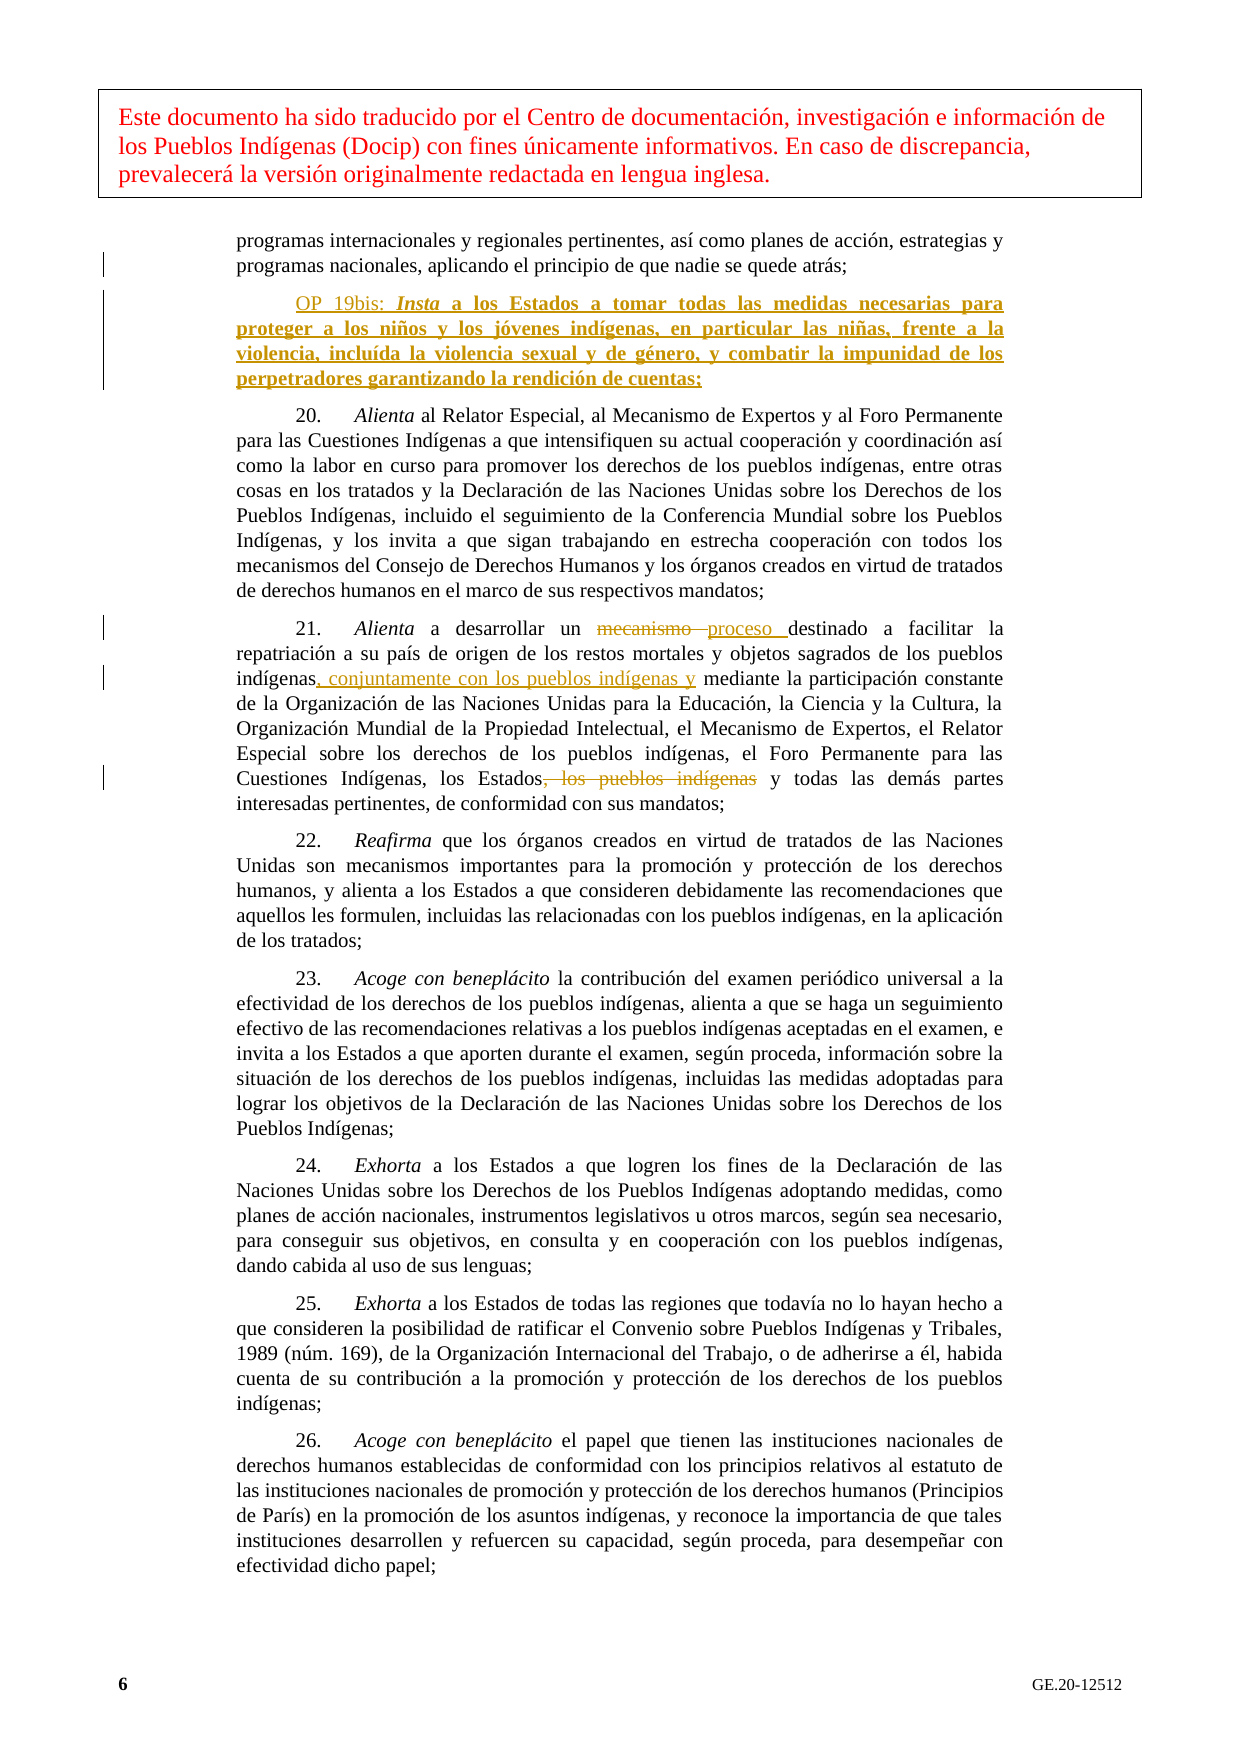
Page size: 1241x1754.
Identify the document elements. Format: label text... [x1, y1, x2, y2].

text 26. Acoge con beneplácito el papel que tienen las instituciones nacionales de derechos humanos establecidas de conformidad con los principios relativos al estatuto de las instituciones nacionales de promoción y protección de los derechos humanos (Principios de París) en la promoción de los asuntos indígenas, y reconoce la importancia de que tales instituciones desarrollen y refuercen su capacidad, según proceda, para desempeñar con efectividad dicho papel; [236, 1427, 1004, 1577]
text 24. Exhorta a los Estados a que logren los fines de la Declaración de las Naciones Unidas sobre los Derechos de los Pueblos Indígenas adoptando medidas, como planes de acción nacionales, instrumentos legislativos u otros marcos, según sea necesario, para conseguir sus objetivos, en consulta y en cooperación con los pueblos indígenas, dando cabida al uso de sus lenguas; [236, 1152, 1004, 1277]
text 21. Alienta a desarrollar un destinado a facilitar la repatriación a su país de origen de los restos mortales y objetos sagrados de los pueblos indígenas mediante la participación constante de la Organización de las Naciones Unidas para la Educación, la Ciencia y la Cultura, la Organización Mundial de la Propiedad Intelectual, el Mecanismo de Expertos, el Relator Especial sobre los derechos de los pueblos indígenas, el Foro Permanente para las Cuestiones Indígenas, los Estados y todas las demás partes interesadas pertinentes, de conformidad con sus mandatos; [236, 615, 1004, 815]
text 22. Reafirma que los órganos creados en virtud de tratados de las Naciones Unidas son mecanismos importantes para la promoción y protección de los derechos humanos, y alienta a los Estados a que consideren debidamente las recomendaciones que aquellos les formulen, incluidas las relacionadas con los pueblos indígenas, en la aplicación de los tratados; [236, 827, 1004, 952]
text 25. Exhorta a los Estados de todas las regiones que todavía no lo hayan hecho a que consideren la posibilidad de ratificar el Convenio sobre Pueblos Indígenas y Tribales, 1989 (núm. 169), de la Organización Internacional del Trabajo, o de adherirse a él, habida cuenta de su contribución a la promoción y protección de los derechos de los pueblos indígenas; [236, 1290, 1004, 1415]
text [236, 227, 1004, 277]
text 20. Alienta al Relator Especial, al Mecanismo de Expertos y al Foro Permanente para las Cuestiones Indígenas a que intensifiquen su actual cooperación y coordinación así como la labor en curso para promover los derechos de los pueblos indígenas, entre otras cosas en los tratados y la Declaración de las Naciones Unidas sobre los Derechos de los Pueblos Indígenas, incluido el seguimiento de la Conferencia Mundial sobre los Pueblos Indígenas, y los invita a que sigan trabajando en estrecha cooperación con todos los mecanismos del Consejo de Derechos Humanos y los órganos creados en virtud de tratados de derechos humanos en el marco de sus respectivos mandatos; [236, 402, 1004, 602]
text 23. Acoge con beneplácito la contribución del examen periódico universal a la efectividad de los derechos de los pueblos indígenas, alienta a que se haga un seguimiento efectivo de las recomendaciones relativas a los pueblos indígenas aceptadas en el examen, e invita a los Estados a que aporten durante el examen, según proceda, información sobre la situación de los derechos de los pueblos indígenas, incluidas las medidas adoptadas para lograr los objetivos de la Declaración de las Naciones Unidas sobre los Derechos de los Pueblos Indígenas; [236, 965, 1004, 1140]
